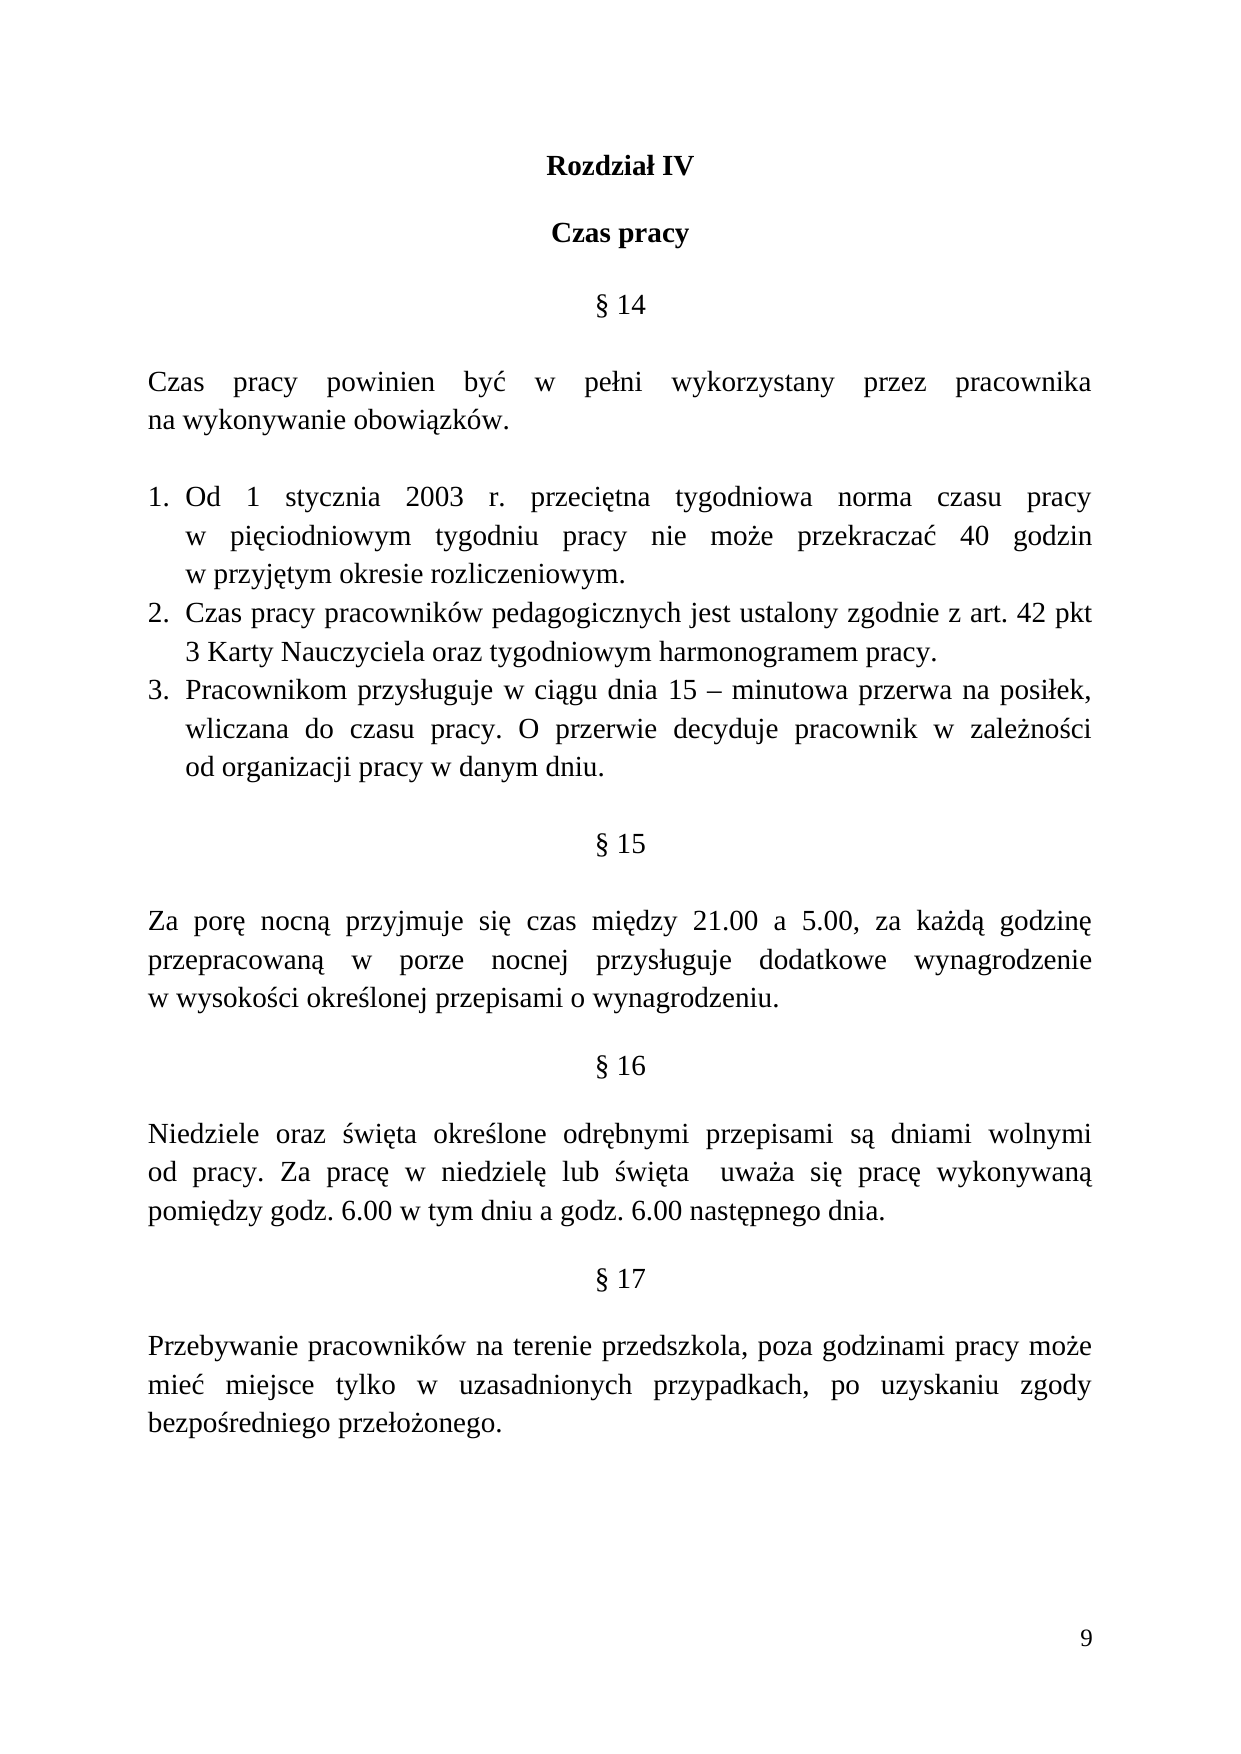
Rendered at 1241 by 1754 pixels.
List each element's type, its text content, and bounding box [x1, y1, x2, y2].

text § 14 [148, 287, 1093, 320]
text Rozdział IV [148, 148, 1093, 181]
text Za porę nocną przyjmuje się czas między 21.00 a 5.00, za każdą godzinę przepracowaną w porze nocnej przysługuje dodatkowe wynagrodzenie w wysokości określonej przepisami o wynagrodzeniu. [148, 903, 1093, 1014]
list Pracownikom przysługuje w ciągu dnia 15 – minutowa przerwa na posiłek, wliczana do czasu pracy. O przerwie decyduje pracownik w zależności od organizacji pracy w danym dniu. [148, 672, 1093, 783]
list Czas pracy pracowników pedagogicznych jest ustalony zgodnie z art. 42 pkt 3 Karty Nauczyciela oraz tygodniowym harmonogramem pracy. [148, 595, 1093, 667]
text § 17 [148, 1261, 1093, 1294]
text Przebywanie pracowników na terenie przedszkola, poza godzinami pracy może mieć miejsce tylko w uzasadnionych przypadkach, po uzyskaniu zgody bezpośredniego przełożonego. [148, 1328, 1093, 1439]
text § 16 [148, 1048, 1093, 1082]
text Niedziele oraz święta określone odrębnymi przepisami są dniami wolnymi od pracy. Za pracę w niedzielę lub święta uważa się pracę wykonywaną pomiędzy godz. 6.00 w tym dniu a godz. 6.00 następnego dnia. [148, 1116, 1093, 1227]
text Czas pracy powinien być w pełni wykorzystany przez pracownika na wykonywanie obowiązków. [148, 364, 1093, 436]
list Od 1 stycznia 2003 r. przeciętna tygodniowa norma czasu pracy w pięciodniowym tygodniu pracy nie może przekraczać 40 godzin w przyjętym okresie rozliczeniowym. [148, 479, 1093, 590]
text Czas pracy [148, 215, 1093, 248]
text § 15 [148, 826, 1093, 860]
